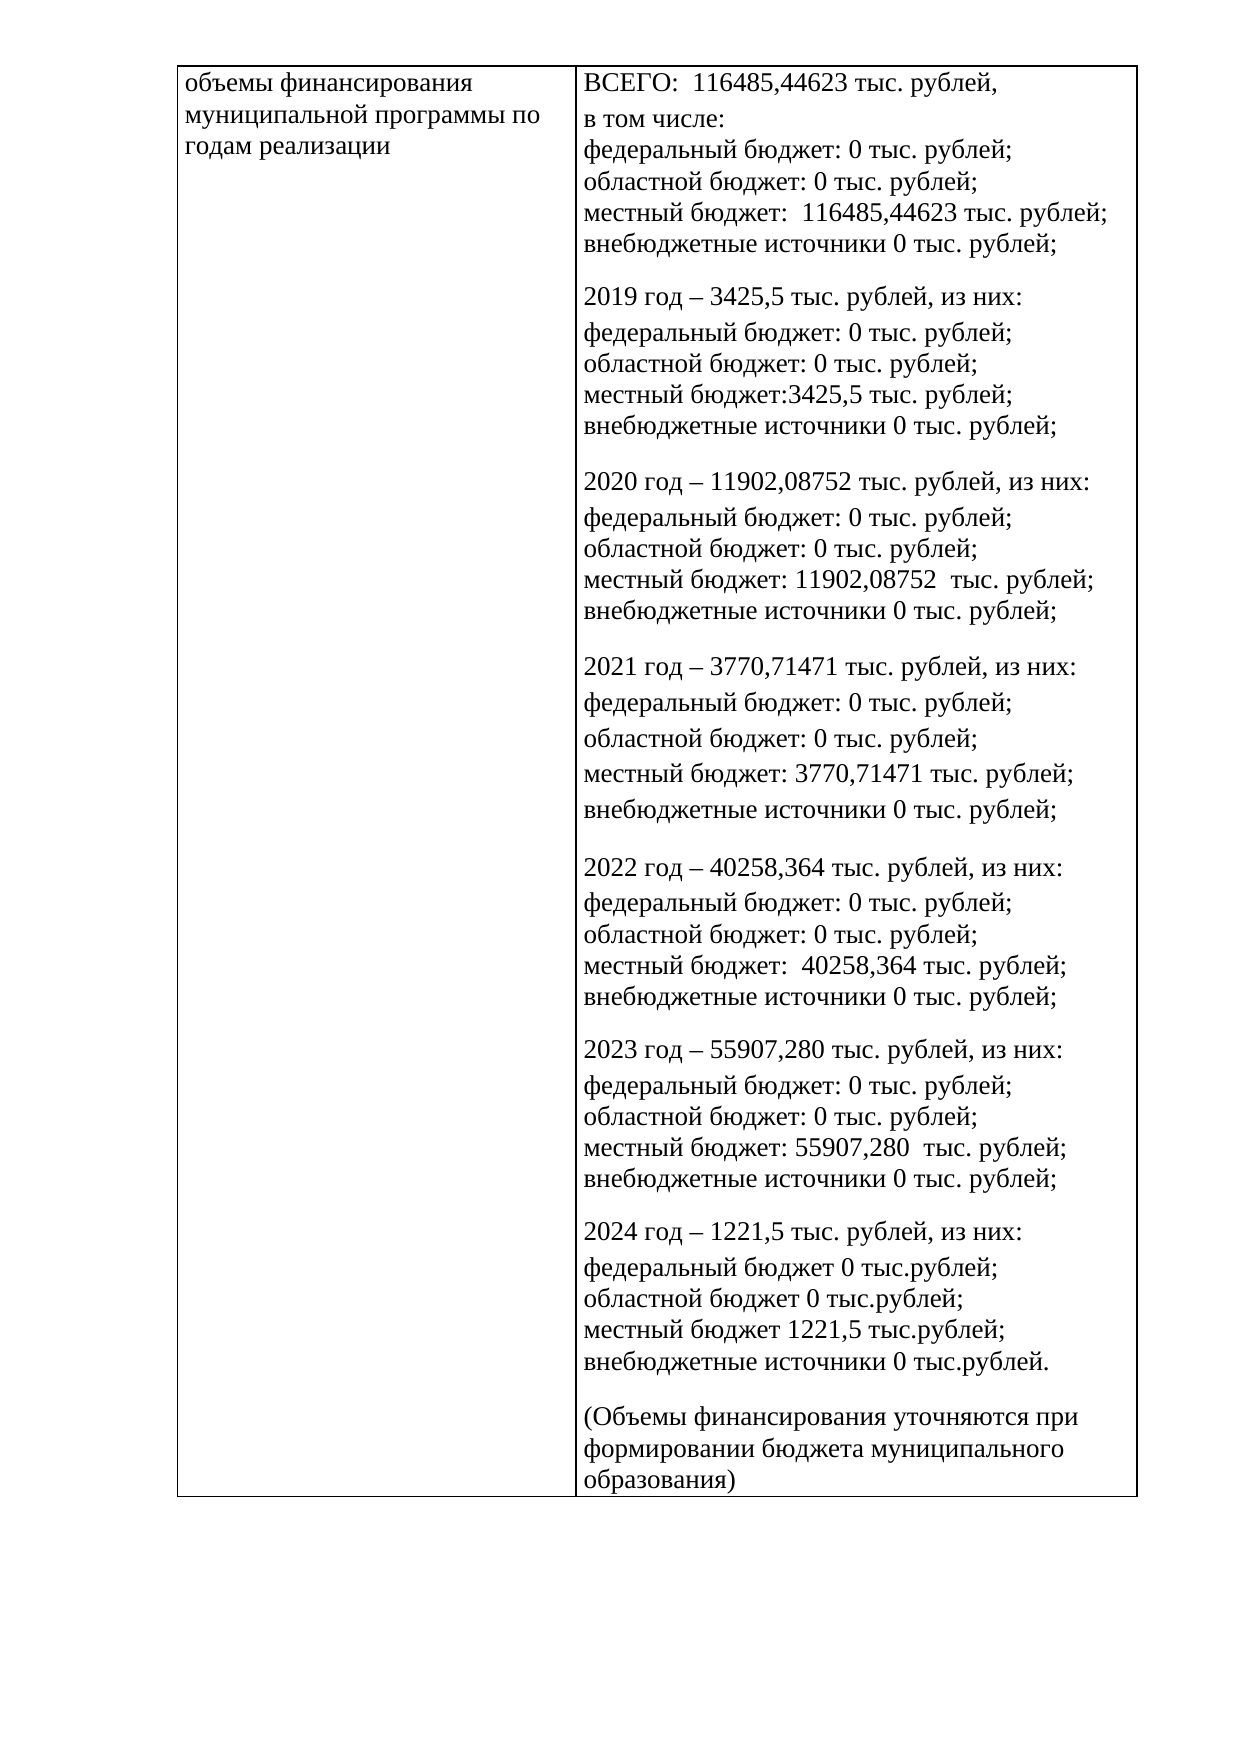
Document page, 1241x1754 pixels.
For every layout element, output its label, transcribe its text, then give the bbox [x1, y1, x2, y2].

table_header объемы финансирования муниципальной программы по годам реализации [178, 67, 575, 1496]
table_header ВСЕГО: 116485,44623 тыс. рублей, в том числе: федеральный бюджет: 0 тыс. рублей; областной бюджет: 0 тыс. рублей; местный бюджет: 116485,44623 тыс. рублей; внебюджетные источники 0 тыс. рублей; 2019 год – 3425,5 тыс. рублей, из них: федеральный бюджет: 0 тыс. рублей; областной бюджет: 0 тыс. рублей; местный бюджет:3425,5 тыс. рублей; внебюджетные источники 0 тыс. рублей; 2020 год – 11902,08752 тыс. рублей, из них: федеральный бюджет: 0 тыс. рублей; областной бюджет: 0 тыс. рублей; местный бюджет: 11902,08752 тыс. рублей; внебюджетные источники 0 тыс. рублей; 2021 год – 3770,71471 тыс. рублей, из них: федеральный бюджет: 0 тыс. рублей; областной бюджет: 0 тыс. рублей; местный бюджет: 3770,71471 тыс. рублей; внебюджетные источники 0 тыс. рублей; 2022 год – 40258,364 тыс. рублей, из них: федеральный бюджет: 0 тыс. рублей; областной бюджет: 0 тыс. рублей; местный бюджет: 40258,364 тыс. рублей; внебюджетные источники 0 тыс. рублей; 2023 год – 55907,280 тыс. рублей, из них: федеральный бюджет: 0 тыс. рублей; областной бюджет: 0 тыс. рублей; местный бюджет: 55907,280 тыс. рублей; внебюджетные источники 0 тыс. рублей; 2024 год – 1221,5 тыс. рублей, из них: федеральный бюджет 0 тыс.рублей; областной бюджет 0 тыс.рублей; местный бюджет 1221,5 тыс.рублей; внебюджетные источники 0 тыс.рублей. (Объемы финансирования уточняются при формировании бюджета муниципального образования) [577, 67, 1136, 1496]
